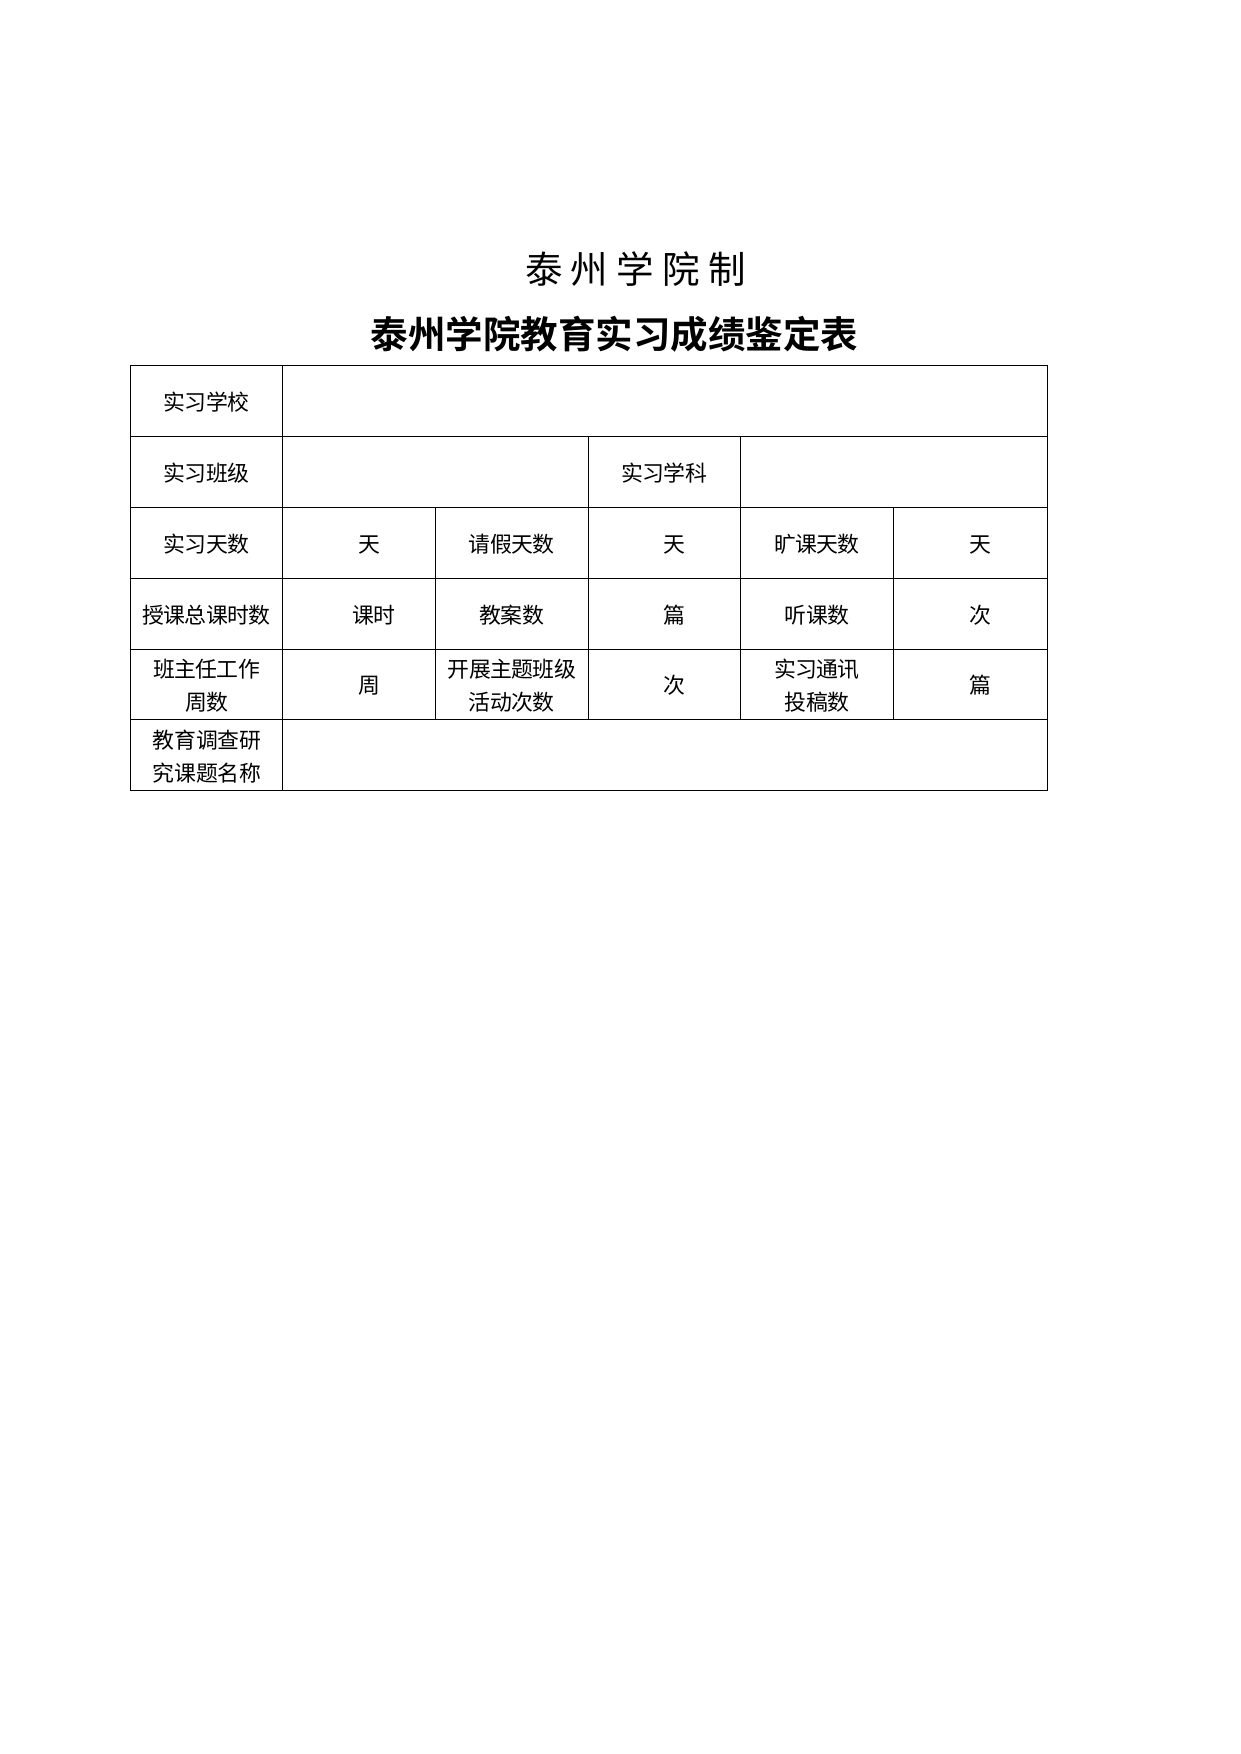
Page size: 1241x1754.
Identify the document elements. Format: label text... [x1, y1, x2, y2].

table_cell [741, 437, 1047, 507]
table_cell [283, 437, 588, 507]
table_header 实习学校 [131, 366, 282, 436]
text 泰 州 学 院 制 [184, 235, 1087, 300]
table_cell 课时 [283, 579, 435, 648]
table_cell 开展主题班级活动次数 [436, 650, 588, 719]
table_cell 天 [589, 508, 740, 578]
table_cell 篇 [894, 650, 1047, 719]
table_cell [283, 720, 1047, 790]
text 泰州学院教育实习成绩鉴定表 [142, 300, 1087, 365]
table_cell 授课总课时数 [131, 579, 282, 648]
table_cell 听课数 [741, 579, 893, 648]
table_cell 实习通讯 投稿数 [741, 650, 893, 719]
table_cell 班主任工作 周数 [131, 650, 282, 719]
table_cell 篇 [589, 579, 740, 648]
table_cell 次 [589, 650, 740, 719]
table_cell 实习班级 [131, 437, 282, 507]
table_cell 教育调查研究课题名称 [131, 720, 282, 790]
table_cell 请假天数 [436, 508, 588, 578]
table_cell 教案数 [436, 579, 588, 648]
table_cell 天 [894, 508, 1047, 578]
table_cell 实习学科 [589, 437, 740, 507]
table_cell 周 [283, 650, 435, 719]
table_cell 旷课天数 [741, 508, 893, 578]
table_cell 天 [283, 508, 435, 578]
table_cell 次 [894, 579, 1047, 648]
table_header [283, 366, 1047, 436]
table_cell 实习天数 [131, 508, 282, 578]
